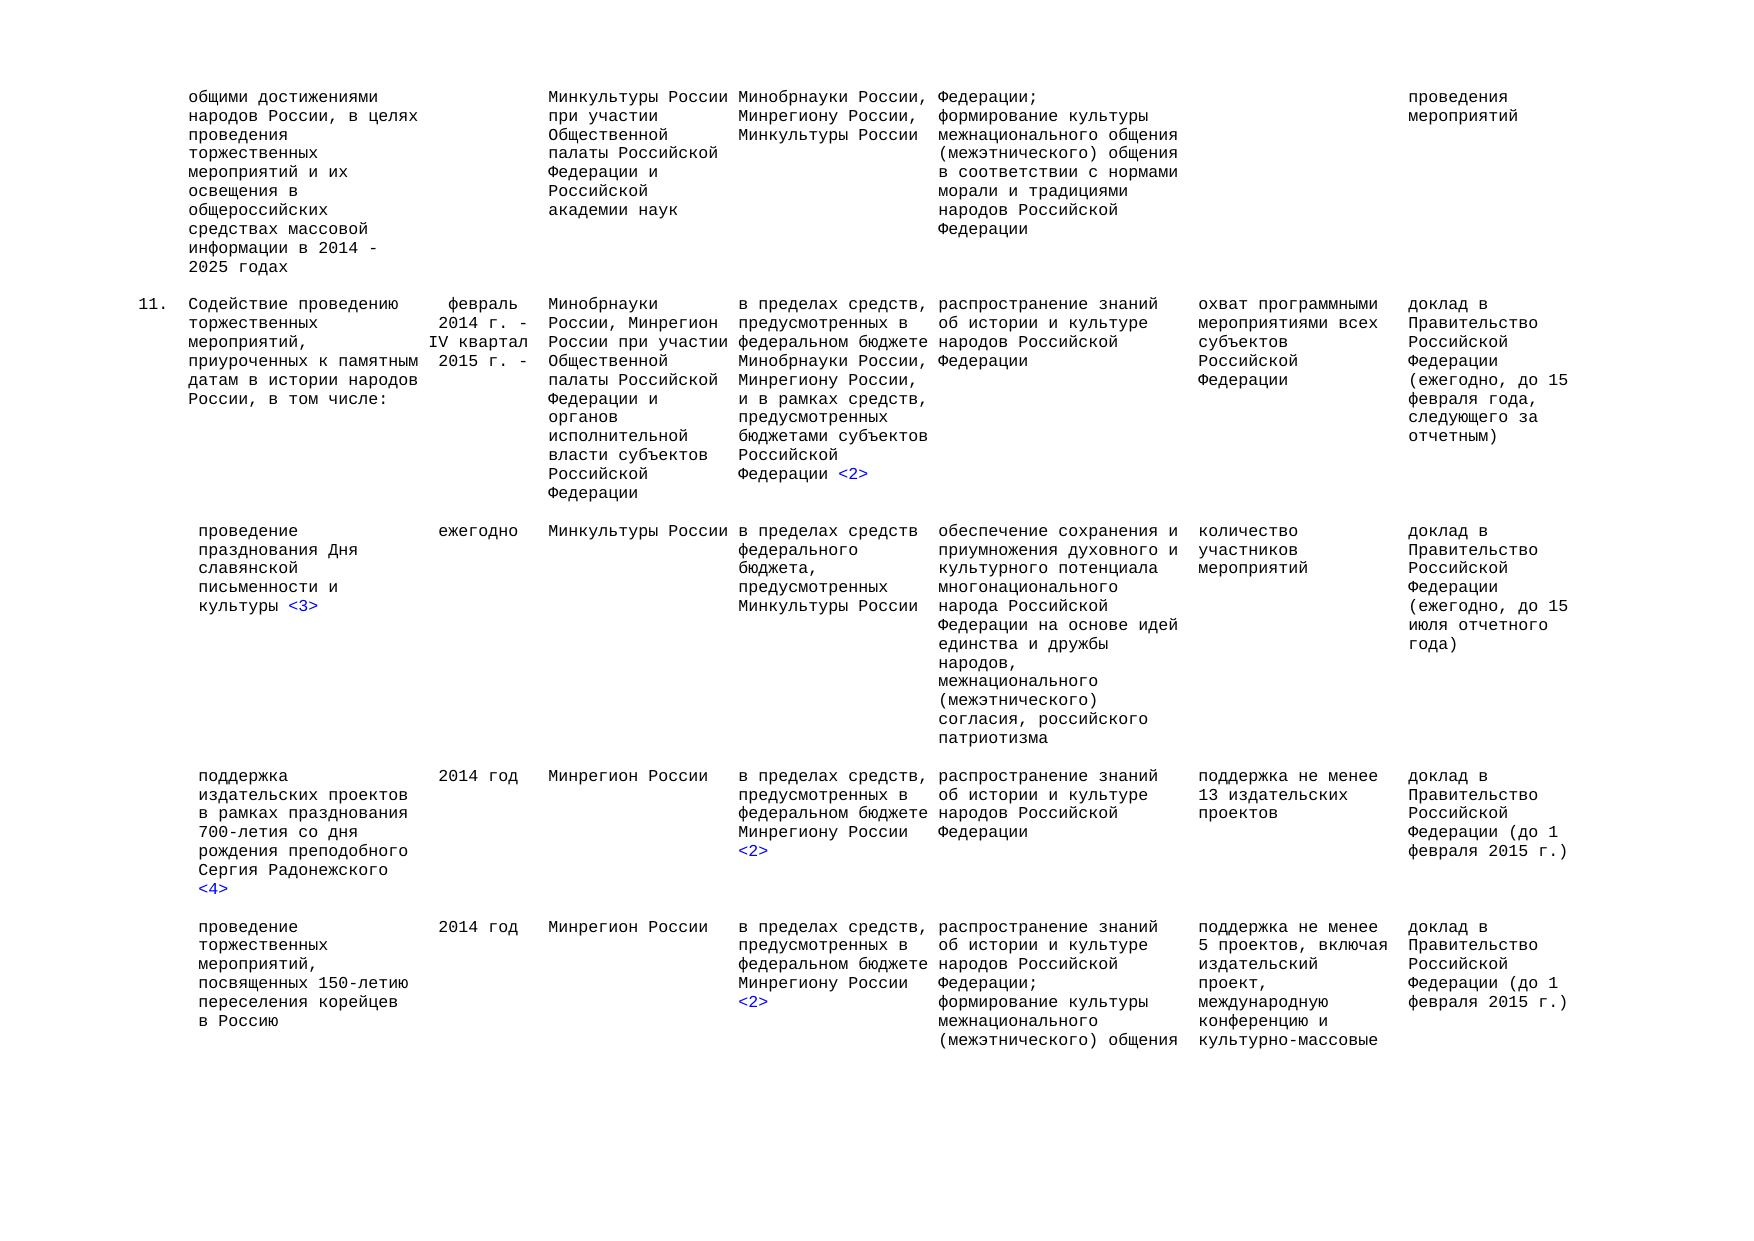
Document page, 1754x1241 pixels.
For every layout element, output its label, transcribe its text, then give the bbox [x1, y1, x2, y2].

text проведение 2014 год Минрегион России в пределах средств, распространение знаний поддержка не менее доклад в [118, 918, 1636, 937]
text письменности и предусмотренных многонационального Федерации [118, 579, 1636, 598]
text 11. Содействие проведению февраль Минобрнауки в пределах средств, распространение знаний охват программными доклад в [118, 296, 1636, 315]
text общероссийских академии наук народов Российской [118, 202, 1636, 221]
text власти субъектов Российской [118, 447, 1636, 466]
text издательских проектов предусмотренных в об истории и культуре 13 издательских Правительство [118, 786, 1636, 805]
text торжественных палаты Российской (межэтнического) общения [118, 145, 1636, 164]
text Федерации на основе идей июля отчетного [118, 616, 1636, 635]
text <4> [118, 880, 1636, 899]
text торжественных предусмотренных в об истории и культуре 5 проектов, включая Правительство [118, 937, 1636, 956]
text органов предусмотренных следующего за [118, 409, 1636, 428]
text проведение ежегодно Минкультуры России в пределах средств обеспечение сохранения и количество доклад в [118, 522, 1636, 541]
text славянской бюджета, культурного потенциала мероприятий Российской [118, 560, 1636, 579]
text в Россию межнационального конференцию и [118, 1012, 1636, 1031]
text мероприятий, IV квартал России при участии федеральном бюджете народов Российской субъектов Российской [118, 334, 1636, 352]
text торжественных 2014 г. - России, Минрегион предусмотренных в об истории и культуре мероприятиями всех Правительство [118, 315, 1636, 334]
text народов России, в целях при участии Минрегиону России, формирование культуры мероприятий [118, 107, 1636, 126]
text исполнительной бюджетами субъектов отчетным) [118, 428, 1636, 447]
text мероприятий и их Федерации и в соответствии с нормами [118, 164, 1636, 183]
text рождения преподобного <2> февраля 2015 г.) [118, 843, 1636, 862]
text Федерации [118, 484, 1636, 503]
text в рамках празднования федеральном бюджете народов Российской проектов Российской [118, 805, 1636, 824]
text приуроченных к памятным 2015 г. - Общественной Минобрнауки России, Федерации Российской Федерации [118, 352, 1636, 371]
text поддержка 2014 год Минрегион России в пределах средств, распространение знаний поддержка не менее доклад в [118, 767, 1636, 786]
text 2025 годах [118, 258, 1636, 277]
text освещения в Российской морали и традициями [118, 183, 1636, 202]
text датам в истории народов палаты Российской Минрегиону России, Федерации (ежегодно, до 15 [118, 371, 1636, 390]
text культуры <3> Минкультуры России народа Российской (ежегодно, до 15 [118, 598, 1636, 616]
text Сергия Радонежского [118, 862, 1636, 880]
text единства и дружбы года) [118, 635, 1636, 654]
text информации в 2014 - [118, 239, 1636, 258]
text посвященных 150-летию Минрегиону России Федерации; проект, Федерации (до 1 [118, 975, 1636, 993]
text (межэтнического) [118, 692, 1636, 711]
text мероприятий, федеральном бюджете народов Российской издательский Российской [118, 956, 1636, 975]
text средствах массовой Федерации [118, 221, 1636, 239]
text проведения Общественной Минкультуры России межнационального общения [118, 126, 1636, 145]
text России, в том числе: Федерации и и в рамках средств, февраля года, [118, 390, 1636, 409]
text межнационального [118, 673, 1636, 692]
text согласия, российского [118, 711, 1636, 729]
text патриотизма [118, 729, 1636, 748]
text (межэтнического) общения культурно-массовые [118, 1031, 1636, 1050]
text переселения корейцев <2> формирование культуры международную февраля 2015 г.) [118, 993, 1636, 1012]
text 700-летия со дня Минрегиону России Федерации Федерации (до 1 [118, 824, 1636, 843]
text празднования Дня федерального приумножения духовного и участников Правительство [118, 541, 1636, 560]
text общими достижениями Минкультуры России Минобрнауки России, Федерации; проведения [118, 88, 1636, 107]
text народов, [118, 654, 1636, 673]
text Российской Федерации <2> [118, 466, 1636, 484]
